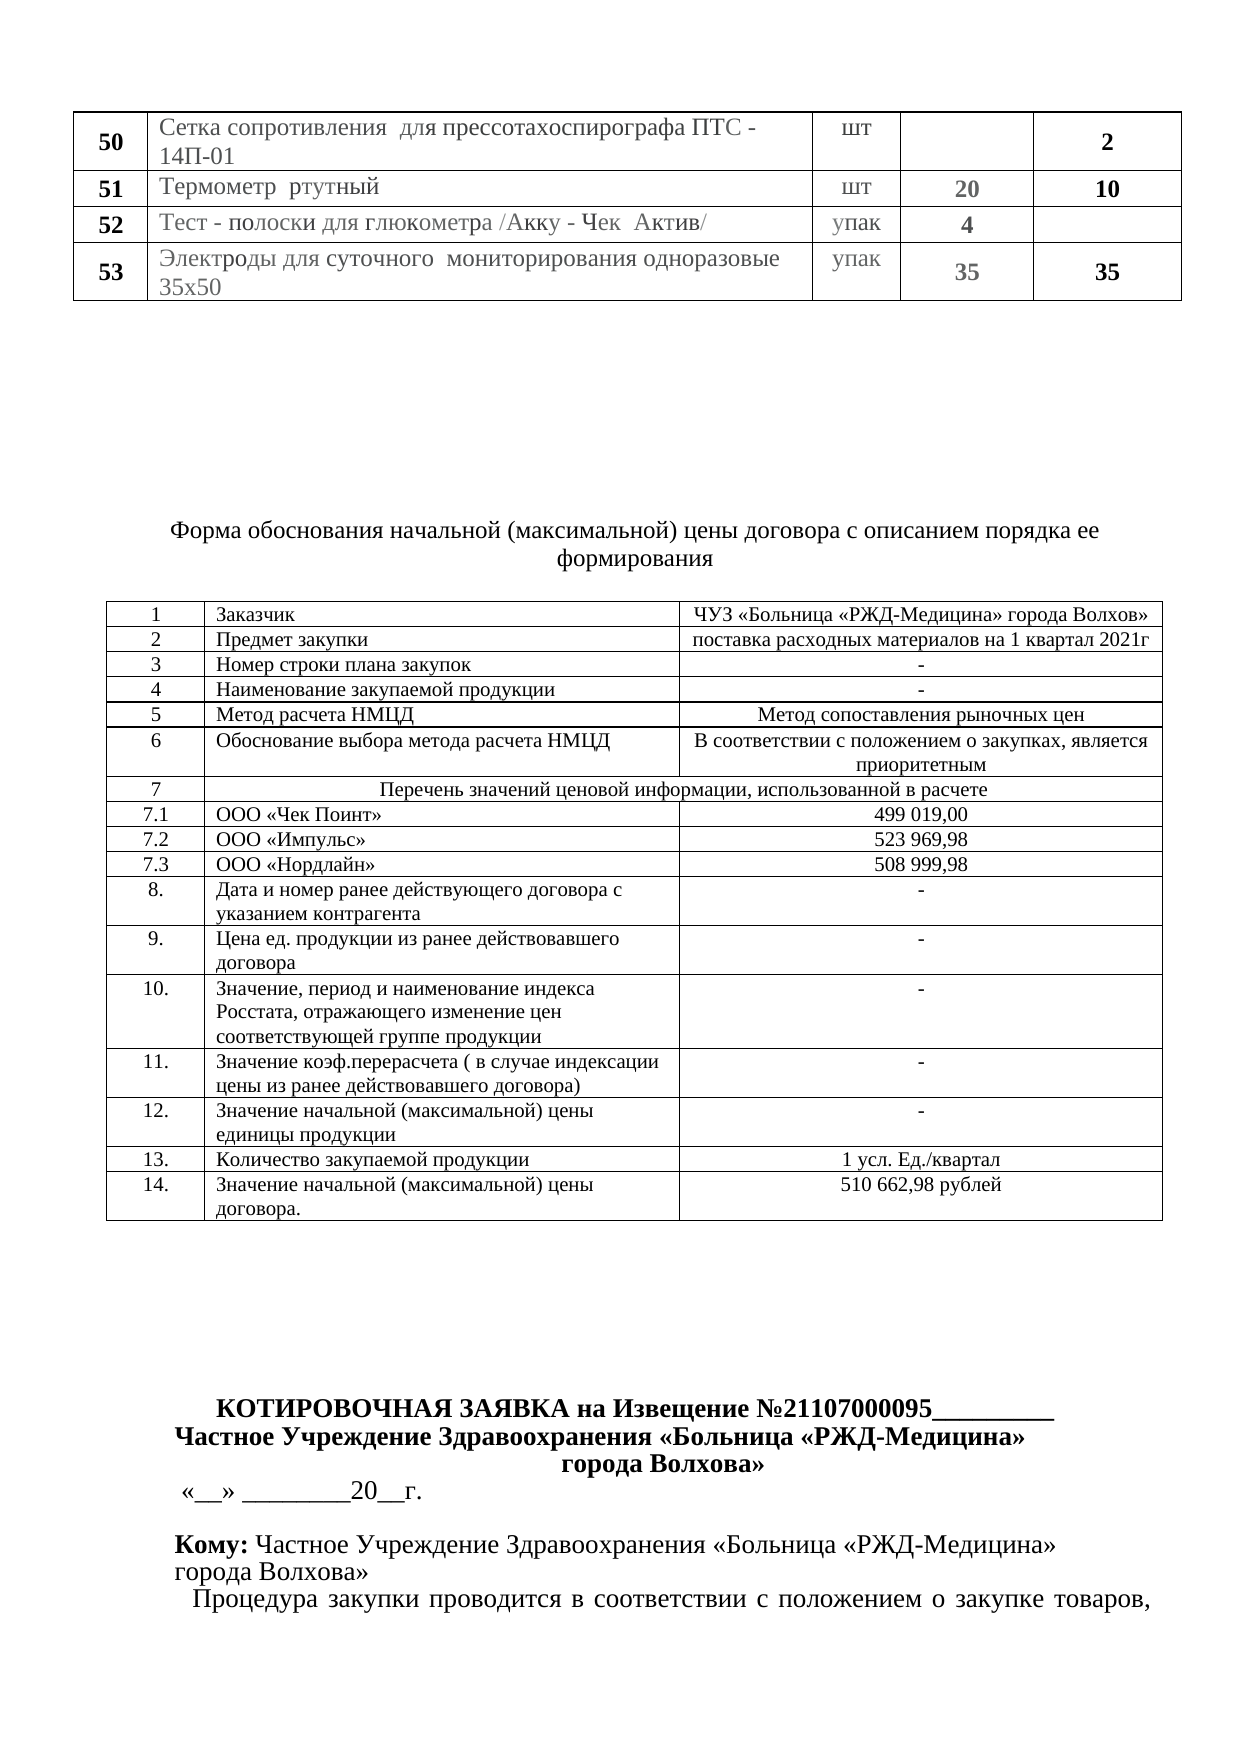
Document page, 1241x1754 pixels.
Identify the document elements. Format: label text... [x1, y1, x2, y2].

table_cell Цена ед. продукции из ранее действовавшего договора [205, 926, 679, 974]
table_cell 4 [901, 207, 1033, 242]
table_cell Метод расчета НМЦД [205, 703, 679, 726]
table_cell 35 [1034, 243, 1181, 300]
table_cell Термометр ртутный [148, 171, 812, 206]
table_cell - [680, 1098, 1162, 1146]
table_cell - [680, 652, 1162, 676]
table_cell Значение, период и наименование индекса Росстата, отражающего изменение цен соответствующей группе продукции [205, 975, 679, 1048]
table_cell Сетка сопротивления для прессотахоспирографа ПТС -14П-01 [148, 113, 812, 170]
table_cell упак [813, 243, 900, 300]
table_cell 20 [901, 171, 1033, 206]
text Форма обоснования начальной (максимальной) цены договора с описанием порядка ее формирования [118, 515, 1152, 572]
table_cell Значение коэф.перерасчета ( в случае индексации цены из ранее действовавшего договора) [205, 1049, 679, 1097]
table_cell 2 [107, 627, 204, 651]
table_cell 510 662,98 рублей [680, 1172, 1162, 1220]
text города Волхова» [118, 1450, 1152, 1477]
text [118, 1586, 1152, 1613]
table_cell 4 [107, 677, 204, 701]
table_cell шт [813, 113, 900, 170]
table_cell 52 [74, 207, 147, 242]
table_cell Метод сопоставления рыночных цен [680, 703, 1162, 726]
table_cell 10. [107, 975, 204, 1048]
table_cell ООО «Нордлайн» [205, 852, 679, 876]
table_cell Обоснование выбора метода расчета НМЦД [205, 728, 679, 776]
table_header 1 [107, 602, 204, 626]
table_cell 10 [1034, 171, 1181, 206]
table_cell Предмет закупки [205, 627, 679, 651]
table_header ЧУЗ «Больница «РЖД-Медицина» города Волхов» [680, 602, 1162, 626]
table_cell 8. [107, 877, 204, 925]
table_cell 508 999,98 [680, 852, 1162, 876]
table_cell [1034, 207, 1181, 242]
table_cell 11. [107, 1049, 204, 1097]
table_cell 1 усл. Ед./квартал [680, 1147, 1162, 1171]
table_cell [901, 113, 1033, 170]
table_cell Электроды для суточного мониторирования одноразовые 35х50 [148, 243, 812, 300]
table_cell 13. [107, 1147, 204, 1171]
table_cell 6 [107, 728, 204, 776]
table_cell - [680, 677, 1162, 701]
table_cell 523 969,98 [680, 827, 1162, 851]
table_cell поставка расходных материалов на 1 квартал 2021г [680, 627, 1162, 651]
table_cell - [680, 1049, 1162, 1097]
table_cell 53 [74, 243, 147, 300]
table_cell Номер строки плана закупок [205, 652, 679, 676]
text города Волхова» [118, 1559, 1152, 1586]
table_cell ООО «Чек Поинт» [205, 802, 679, 826]
table_cell 7.3 [107, 852, 204, 876]
table_cell ООО «Импульс» [205, 827, 679, 851]
table_cell Количество закупаемой продукции [205, 1147, 679, 1171]
table_cell Наименование закупаемой продукции [205, 677, 679, 701]
table_cell Перечень значений ценовой информации, использованной в расчете [205, 777, 1162, 801]
table_cell Дата и номер ранее действующего договора с указанием контрагента [205, 877, 679, 925]
table_cell 3 [107, 652, 204, 676]
text Частное Учреждение Здравоохранения «Больница «РЖД-Медицина» [118, 1423, 1152, 1450]
table_cell 2 [1034, 113, 1181, 170]
table_cell упак [813, 207, 900, 242]
text «__» ________20__г. [118, 1477, 1152, 1504]
table_cell 14. [107, 1172, 204, 1220]
table_cell 51 [74, 171, 147, 206]
table_cell - [680, 926, 1162, 974]
table_cell 7.2 [107, 827, 204, 851]
table_cell В соответствии с положением о закупках, является приоритетным [680, 728, 1162, 776]
table_cell 7.1 [107, 802, 204, 826]
table_cell 9. [107, 926, 204, 974]
table_cell 35 [901, 243, 1033, 300]
table_cell Значение начальной (максимальной) цены договора. [205, 1172, 679, 1220]
table_cell 12. [107, 1098, 204, 1146]
table_header Заказчик [205, 602, 679, 626]
text Кому: Частное Учреждение Здравоохранения «Больница «РЖД-Медицина» [118, 1532, 1152, 1559]
table_cell Тест - полоски для глюкометра /Акку - Чек Актив/ [148, 207, 812, 242]
table_cell 50 [74, 113, 147, 170]
table_cell 499 019,00 [680, 802, 1162, 826]
table_cell Значение начальной (максимальной) цены единицы продукции [205, 1098, 679, 1146]
table_cell 5 [107, 703, 204, 726]
table_cell шт [813, 171, 900, 206]
table_cell - [680, 975, 1162, 1048]
text КОТИРОВОЧНАЯ ЗАЯВКА на Извещение №21107000095_________ [118, 1396, 1152, 1423]
table_cell - [680, 877, 1162, 925]
table_cell 7 [107, 777, 204, 801]
